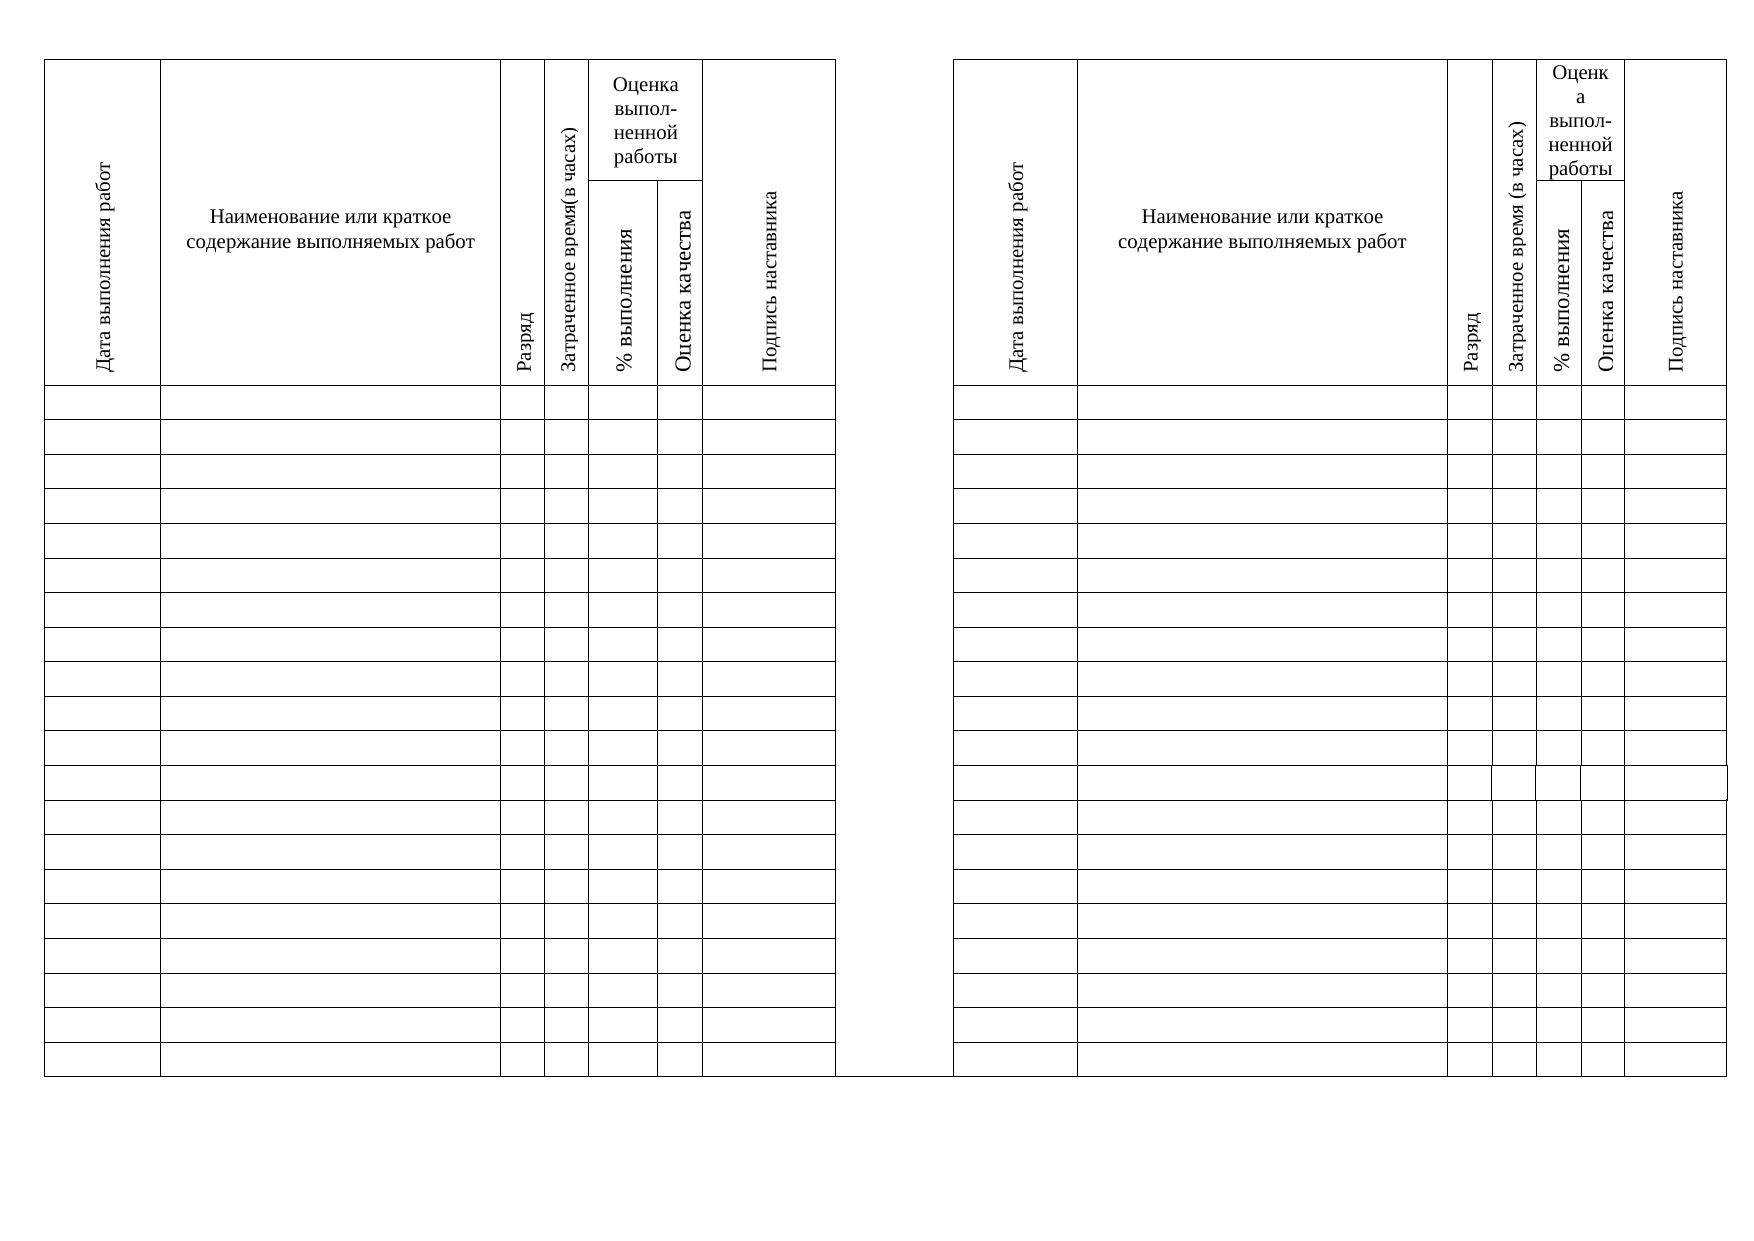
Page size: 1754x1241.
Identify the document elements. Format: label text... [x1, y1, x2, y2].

table_cell [501, 904, 544, 938]
table_cell [589, 835, 657, 869]
table_cell [589, 1043, 657, 1076]
table_header Разряд [1448, 60, 1492, 384]
table_cell [45, 801, 160, 834]
table_cell [161, 904, 500, 938]
table_cell [954, 1008, 1077, 1042]
table_cell [1448, 697, 1492, 730]
table_cell [658, 524, 702, 557]
table_cell [1582, 420, 1624, 454]
table_header [836, 59, 953, 1076]
table_cell [1493, 524, 1536, 557]
table_cell [589, 559, 657, 592]
table_cell [1448, 559, 1492, 592]
table_cell [45, 766, 160, 799]
table_cell [1582, 559, 1624, 592]
table_cell [954, 835, 1077, 869]
table_cell [1625, 524, 1726, 557]
table_cell [1582, 731, 1624, 765]
table_cell [1448, 524, 1492, 557]
table_cell [45, 386, 160, 419]
table_cell [1582, 697, 1624, 730]
table_cell [1625, 870, 1726, 903]
table_cell [703, 974, 835, 1007]
table_cell [1448, 1043, 1492, 1076]
table_cell [161, 593, 500, 627]
table_cell [703, 731, 835, 765]
table_cell [545, 904, 588, 938]
table_cell [658, 593, 702, 627]
table_cell [1625, 1043, 1726, 1076]
table_cell [1582, 870, 1624, 903]
table_cell [703, 801, 835, 834]
table_cell [161, 801, 500, 834]
table_cell [589, 593, 657, 627]
table_cell [1493, 1043, 1536, 1076]
table_cell [589, 386, 657, 419]
table_cell Оценка качества [1582, 181, 1624, 384]
table_cell [1078, 697, 1447, 730]
table_cell [1582, 835, 1624, 869]
table_cell [545, 524, 588, 557]
table_cell [1582, 939, 1624, 972]
table_cell [1537, 628, 1581, 661]
table_cell [45, 662, 160, 696]
table_cell [45, 870, 160, 903]
table_cell [954, 662, 1077, 696]
table_cell [954, 628, 1077, 661]
table_cell [954, 593, 1077, 627]
table_cell [1078, 662, 1447, 696]
table_cell [658, 766, 702, 799]
table_cell [1448, 662, 1492, 696]
table_cell [161, 766, 500, 799]
table_cell [1625, 593, 1726, 627]
table_cell [1078, 455, 1447, 488]
table_cell [1625, 766, 1727, 799]
table_cell [1493, 559, 1536, 592]
table_cell [703, 489, 835, 523]
table_cell [1582, 801, 1624, 834]
table_cell [45, 628, 160, 661]
table_cell [1537, 870, 1581, 903]
table_cell [161, 697, 500, 730]
table_cell [703, 1043, 835, 1076]
table_cell [954, 559, 1077, 592]
table_cell [501, 731, 544, 765]
table_cell [658, 628, 702, 661]
table_cell [1582, 593, 1624, 627]
table_cell [1492, 766, 1535, 799]
table_cell [1448, 870, 1492, 903]
table_cell [1493, 420, 1536, 454]
table_cell [1078, 939, 1447, 972]
table_cell [1625, 559, 1726, 592]
table_cell [161, 559, 500, 592]
table_cell [1537, 524, 1581, 557]
table_header Подпись наставника [703, 60, 835, 384]
table_cell [1537, 974, 1581, 1007]
table_cell [1582, 1043, 1624, 1076]
table_cell [545, 835, 588, 869]
table_cell [161, 974, 500, 1007]
table_cell [45, 593, 160, 627]
table_cell [161, 731, 500, 765]
table_cell [658, 904, 702, 938]
table_cell [1537, 420, 1581, 454]
table_cell [703, 628, 835, 661]
table_cell [658, 835, 702, 869]
table_cell [658, 801, 702, 834]
table_cell [545, 1043, 588, 1076]
table_cell [589, 731, 657, 765]
table_cell [545, 455, 588, 488]
table_cell [45, 974, 160, 1007]
table_cell [1493, 1008, 1536, 1042]
table_cell [501, 870, 544, 903]
table_cell [1448, 489, 1492, 523]
table_cell [161, 870, 500, 903]
table_cell [45, 420, 160, 454]
table_cell [1537, 835, 1581, 869]
table_cell [45, 731, 160, 765]
table_cell [1537, 662, 1581, 696]
table_header Разряд [501, 60, 544, 384]
table_cell [161, 662, 500, 696]
table_cell [501, 489, 544, 523]
table_cell [589, 801, 657, 834]
table_cell [1625, 662, 1726, 696]
table_cell [1078, 489, 1447, 523]
table_cell [658, 939, 702, 972]
table_cell [703, 420, 835, 454]
table_cell [1448, 904, 1492, 938]
table_cell [703, 697, 835, 730]
table_cell [1537, 904, 1581, 938]
table_cell [1448, 939, 1492, 972]
table_cell [589, 524, 657, 557]
table_cell [703, 559, 835, 592]
table_cell [1625, 489, 1726, 523]
table_cell [45, 835, 160, 869]
table_cell [45, 939, 160, 972]
table_cell [545, 870, 588, 903]
table_cell [589, 489, 657, 523]
table_cell [1582, 524, 1624, 557]
table_cell [1448, 420, 1492, 454]
table_cell [545, 697, 588, 730]
table_cell [658, 870, 702, 903]
table_header Оценка выпол-ненной работы [589, 60, 702, 180]
table_cell [589, 904, 657, 938]
table_cell [545, 559, 588, 592]
table_cell [658, 386, 702, 419]
table_cell [545, 974, 588, 1007]
table_cell [501, 593, 544, 627]
table_cell [1625, 904, 1726, 938]
table_cell [589, 628, 657, 661]
table_header Оценка выпол-ненной работы [1537, 60, 1624, 180]
table_cell [545, 662, 588, 696]
table_cell [1493, 801, 1536, 834]
table_cell [589, 939, 657, 972]
table_cell [45, 904, 160, 938]
table_cell [1448, 455, 1492, 488]
table_header Дата выполнения работ [45, 60, 160, 384]
table_cell [1625, 697, 1726, 730]
table_cell [589, 870, 657, 903]
table_cell [45, 1008, 160, 1042]
table_cell [703, 593, 835, 627]
table_cell [545, 766, 588, 799]
table_cell [954, 766, 1077, 799]
table_cell [658, 1043, 702, 1076]
table_cell [658, 662, 702, 696]
table_cell [703, 386, 835, 419]
table_cell [1625, 801, 1726, 834]
table_cell [1582, 662, 1624, 696]
table_cell [45, 697, 160, 730]
table_cell [545, 628, 588, 661]
table_header Наименование или краткое содержание выполняемых работ [161, 60, 500, 384]
table_cell [545, 939, 588, 972]
table_cell [1493, 489, 1536, 523]
table_cell [1448, 835, 1492, 869]
table_cell [501, 697, 544, 730]
table_cell [1448, 766, 1491, 799]
table_cell [658, 559, 702, 592]
table_cell [545, 801, 588, 834]
table_cell [703, 662, 835, 696]
table_cell [501, 835, 544, 869]
table_cell [703, 870, 835, 903]
table_cell [1448, 628, 1492, 661]
table_cell [954, 697, 1077, 730]
table_cell [1493, 974, 1536, 1007]
table_cell [1493, 731, 1536, 765]
table_cell [1493, 870, 1536, 903]
table_cell [1625, 1008, 1726, 1042]
table_cell [658, 697, 702, 730]
table_cell [954, 939, 1077, 972]
table_cell [501, 420, 544, 454]
table_cell [703, 835, 835, 869]
table_cell [1493, 628, 1536, 661]
table_cell [1493, 904, 1536, 938]
table_cell [589, 974, 657, 1007]
table_cell [1078, 628, 1447, 661]
table_cell [658, 455, 702, 488]
table_cell [1537, 939, 1581, 972]
table_cell [1078, 731, 1447, 765]
table_cell [1078, 801, 1447, 834]
table_cell [1582, 386, 1624, 419]
table_cell [1493, 697, 1536, 730]
table_cell % выполнения [589, 181, 657, 384]
table_cell [658, 1008, 702, 1042]
table_cell [501, 766, 544, 799]
table_cell Оценка качества [658, 181, 702, 384]
table_cell [658, 420, 702, 454]
table_cell [1582, 628, 1624, 661]
table_cell [589, 455, 657, 488]
table_cell [1493, 662, 1536, 696]
table_cell [1625, 420, 1726, 454]
table_cell [589, 697, 657, 730]
table_cell [954, 974, 1077, 1007]
table_cell [703, 455, 835, 488]
table_cell [161, 489, 500, 523]
table_cell [954, 1043, 1077, 1076]
table_cell [501, 801, 544, 834]
table_cell [545, 731, 588, 765]
table_cell [1625, 939, 1726, 972]
table_cell [589, 1008, 657, 1042]
table_cell [703, 1008, 835, 1042]
table_cell [501, 524, 544, 557]
table_cell [45, 559, 160, 592]
table_cell [1537, 386, 1581, 419]
table_cell [161, 939, 500, 972]
table_cell [954, 870, 1077, 903]
table_cell [501, 1043, 544, 1076]
table_cell [161, 1008, 500, 1042]
table_cell [161, 420, 500, 454]
table_cell [1537, 801, 1581, 834]
table_cell [703, 766, 835, 799]
table_cell [45, 489, 160, 523]
table_cell [1448, 731, 1492, 765]
table_cell [1537, 1008, 1581, 1042]
table_cell [1582, 974, 1624, 1007]
table_cell [1625, 731, 1726, 765]
table_cell [1448, 593, 1492, 627]
table_cell [658, 731, 702, 765]
table_cell [1078, 1043, 1447, 1076]
table_cell [1625, 835, 1726, 869]
table_cell [954, 524, 1077, 557]
table_header Наименование или краткое содержание выполняемых работ [1078, 60, 1447, 384]
table_cell [954, 420, 1077, 454]
table_cell [501, 455, 544, 488]
table_cell [658, 489, 702, 523]
table_cell [161, 524, 500, 557]
table_cell [1078, 974, 1447, 1007]
table_cell [1493, 939, 1536, 972]
table_cell [545, 489, 588, 523]
table_cell [1582, 1008, 1624, 1042]
table_cell [1537, 593, 1581, 627]
table_cell [1078, 524, 1447, 557]
table_cell [1493, 386, 1536, 419]
table_cell [1537, 559, 1581, 592]
table_cell [954, 904, 1077, 938]
table_cell [545, 420, 588, 454]
table_cell [1537, 455, 1581, 488]
table_cell [589, 766, 657, 799]
table_cell [501, 1008, 544, 1042]
table_cell [1537, 731, 1581, 765]
table_header Затраченное время (в часах) [1493, 60, 1536, 384]
table_cell [1537, 489, 1581, 523]
table_cell [1536, 766, 1580, 799]
table_cell [1078, 593, 1447, 627]
table_cell [658, 974, 702, 1007]
table_cell [45, 1043, 160, 1076]
table_cell [161, 835, 500, 869]
table_cell [1078, 904, 1447, 938]
table_cell [45, 524, 160, 557]
table_cell [1625, 628, 1726, 661]
table_cell [545, 1008, 588, 1042]
table_cell [161, 628, 500, 661]
table_cell [501, 386, 544, 419]
table_cell [954, 801, 1077, 834]
table_cell [1493, 455, 1536, 488]
table_cell [1078, 835, 1447, 869]
table_cell [1625, 974, 1726, 1007]
table_cell [45, 455, 160, 488]
table_cell [703, 939, 835, 972]
table_cell [1448, 974, 1492, 1007]
table_cell [1625, 386, 1726, 419]
table_cell [545, 386, 588, 419]
table_header Дата выполнения работ [954, 60, 1077, 384]
table_cell [1493, 835, 1536, 869]
table_cell [1537, 1043, 1581, 1076]
table_header Подпись наставника [1625, 60, 1726, 384]
table_cell [1078, 559, 1447, 592]
table_cell [954, 731, 1077, 765]
table_cell [1448, 1008, 1492, 1042]
table_cell [501, 628, 544, 661]
table_cell [161, 1043, 500, 1076]
table_cell [589, 662, 657, 696]
table_cell [1078, 766, 1447, 799]
table_cell [1078, 1008, 1447, 1042]
table_cell % выполнения [1537, 181, 1581, 384]
table_cell [501, 559, 544, 592]
table_header Затраченное время(в часах) [545, 60, 588, 384]
table_cell [703, 524, 835, 557]
table_cell [161, 386, 500, 419]
table_cell [1582, 489, 1624, 523]
table_cell [1448, 386, 1492, 419]
table_cell [1448, 801, 1492, 834]
table_cell [589, 420, 657, 454]
table_cell [1078, 420, 1447, 454]
table_cell [703, 904, 835, 938]
table_cell [954, 386, 1077, 419]
table_cell [1581, 766, 1624, 799]
table_cell [1582, 455, 1624, 488]
table_cell [501, 939, 544, 972]
table_cell [1582, 904, 1624, 938]
table_cell [501, 662, 544, 696]
table_cell [161, 455, 500, 488]
table_cell [501, 974, 544, 1007]
table_cell [1625, 455, 1726, 488]
table_cell [545, 593, 588, 627]
table_cell [954, 455, 1077, 488]
table_cell [1537, 697, 1581, 730]
table_cell [954, 489, 1077, 523]
table_cell [1078, 386, 1447, 419]
table_cell [1493, 593, 1536, 627]
table_cell [1078, 870, 1447, 903]
